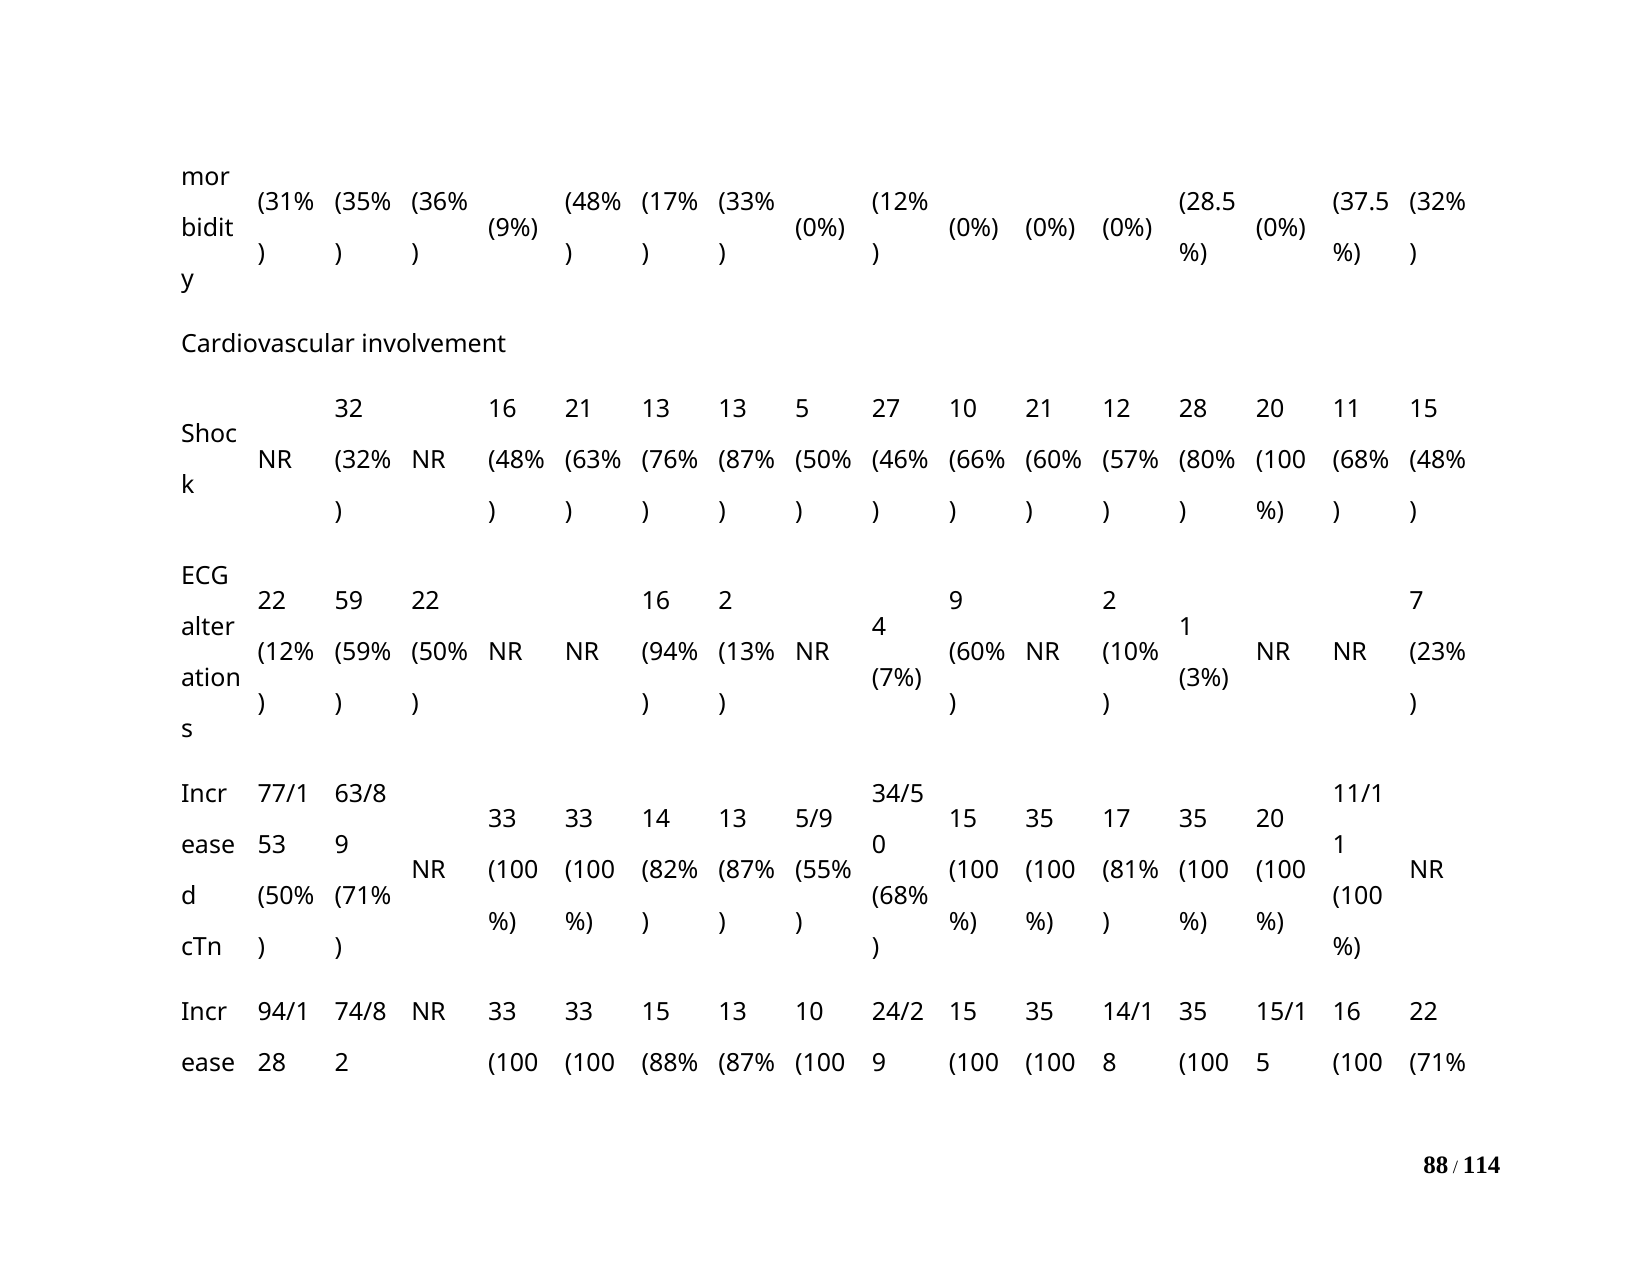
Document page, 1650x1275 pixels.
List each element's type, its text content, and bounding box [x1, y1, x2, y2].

table_cell NR [1247, 549, 1324, 767]
table_cell 5 (50%) [787, 382, 863, 549]
table_cell 15 (100%) [940, 985, 1017, 1087]
table_cell 15 (100%) [940, 767, 1017, 985]
table_cell 15/15 (100%) [1247, 985, 1324, 1087]
table_cell 11 (68%) [1324, 382, 1401, 549]
table_cell 7 (23%) [1401, 549, 1478, 767]
table_cell 10 (66%) [940, 382, 1017, 549]
table_cell 33 (100%) [556, 985, 633, 1087]
table_cell 24/29 (83%) [863, 985, 940, 1087]
table_cell 35 (35%) [326, 150, 403, 317]
table_cell 94/128 (74%) [249, 985, 326, 1087]
table_cell 7 (12%) [863, 150, 940, 317]
table_cell 28 (80%) [1170, 382, 1247, 549]
table_cell 27 (46%) [863, 382, 940, 549]
table_cell 21 (63%) [556, 382, 633, 549]
table_cell 0 (0%) [787, 150, 863, 317]
table_cell 35 (100%) [1170, 985, 1247, 1087]
table_cell 63/89 (71%) [326, 767, 403, 985]
table_cell NR [403, 985, 479, 1087]
table_cell 22 (50%) [403, 549, 479, 767]
table_cell 0 (0%) [940, 150, 1017, 317]
table_cell NR [1324, 549, 1401, 767]
table_cell Shock [173, 382, 249, 549]
table_cell 11/11 (100%) [1324, 767, 1401, 985]
table_cell NR [787, 549, 863, 767]
table_cell 16 (100%) [1324, 985, 1401, 1087]
table_cell 16 (36%) [403, 150, 479, 317]
table_cell 20 (100%) [1247, 767, 1324, 985]
table_cell 15 (48%) [1401, 382, 1478, 549]
table_cell 77/153 (50%) [249, 767, 326, 985]
table_cell 1 (3%) [1170, 549, 1247, 767]
table_cell 33 (100%) [556, 767, 633, 985]
table_cell 6 (37.5%) [1324, 150, 1401, 317]
table_cell 74/82 (90%) [326, 985, 403, 1087]
table_cell NR [556, 549, 633, 767]
table_cell 5 (33%) [710, 150, 787, 317]
table_cell 33 (100%) [480, 985, 556, 1087]
table_cell 34/50 (68%) [863, 767, 940, 985]
table_cell 10 (100%) [787, 985, 863, 1087]
table_cell NR [403, 382, 479, 549]
table_cell 13 (87%) [710, 382, 787, 549]
table_cell 22 (12%) [249, 549, 326, 767]
table_cell 59 (31%) [249, 150, 326, 317]
table_cell ECG alterations [173, 549, 249, 767]
table_cell 13 (87%) [710, 985, 787, 1087]
table_cell 3 (17%) [633, 150, 710, 317]
table_cell 12 (57%) [1094, 382, 1170, 549]
table_cell 13 (76%) [633, 382, 710, 549]
table_cell 35 (100%) [1017, 767, 1094, 985]
table_cell 33 (100%) [480, 767, 556, 985]
table_cell NR [480, 549, 556, 767]
table_cell 16 (94%) [633, 549, 710, 767]
table_cell 10 (28.5%) [1170, 150, 1247, 317]
table_cell NR [249, 382, 326, 549]
table_cell 22 (71%) [1401, 985, 1478, 1087]
table_cell Increased cTn [173, 767, 249, 985]
table_cell 0 (0%) [1094, 150, 1170, 317]
table_cell 35 (100%) [1170, 767, 1247, 985]
table_cell 16 (48%) [556, 150, 633, 317]
table_cell Cardiovascular involvement [173, 317, 1478, 382]
table_cell 20 (100%) [1247, 382, 1324, 549]
table_cell 4 (7%) [863, 549, 940, 767]
table_cell 16 (48%) [480, 382, 556, 549]
table_cell Increased pro-BNP [173, 985, 249, 1087]
table_cell Commorbidity [173, 150, 249, 317]
table_cell 17 (81%) [1094, 767, 1170, 985]
table_cell 14 (82%) [633, 767, 710, 985]
table_cell 35 (100%) [1017, 985, 1094, 1087]
table_cell 0 (0%) [1017, 150, 1094, 317]
table_cell NR [1017, 549, 1094, 767]
table_cell 32 (32%) [326, 382, 403, 549]
table_cell 5/9 (55%) [787, 767, 863, 985]
table_cell NR [1401, 767, 1478, 985]
table_cell 14/18 (78%) [1094, 985, 1170, 1087]
table_cell 0 (0%) [1247, 150, 1324, 317]
table_cell 9 (60%) [940, 549, 1017, 767]
table_cell 2 (13%) [710, 549, 787, 767]
table_cell 15 (88%) [633, 985, 710, 1087]
table_cell NR [403, 767, 479, 985]
table_cell 21 (60%) [1017, 382, 1094, 549]
table_cell 59 (59%) [326, 549, 403, 767]
table_cell 4 (9%) [480, 150, 556, 317]
table_cell 2 (10%) [1094, 549, 1170, 767]
table_cell 13 (87%) [710, 767, 787, 985]
table_cell 10 (32%) [1401, 150, 1478, 317]
